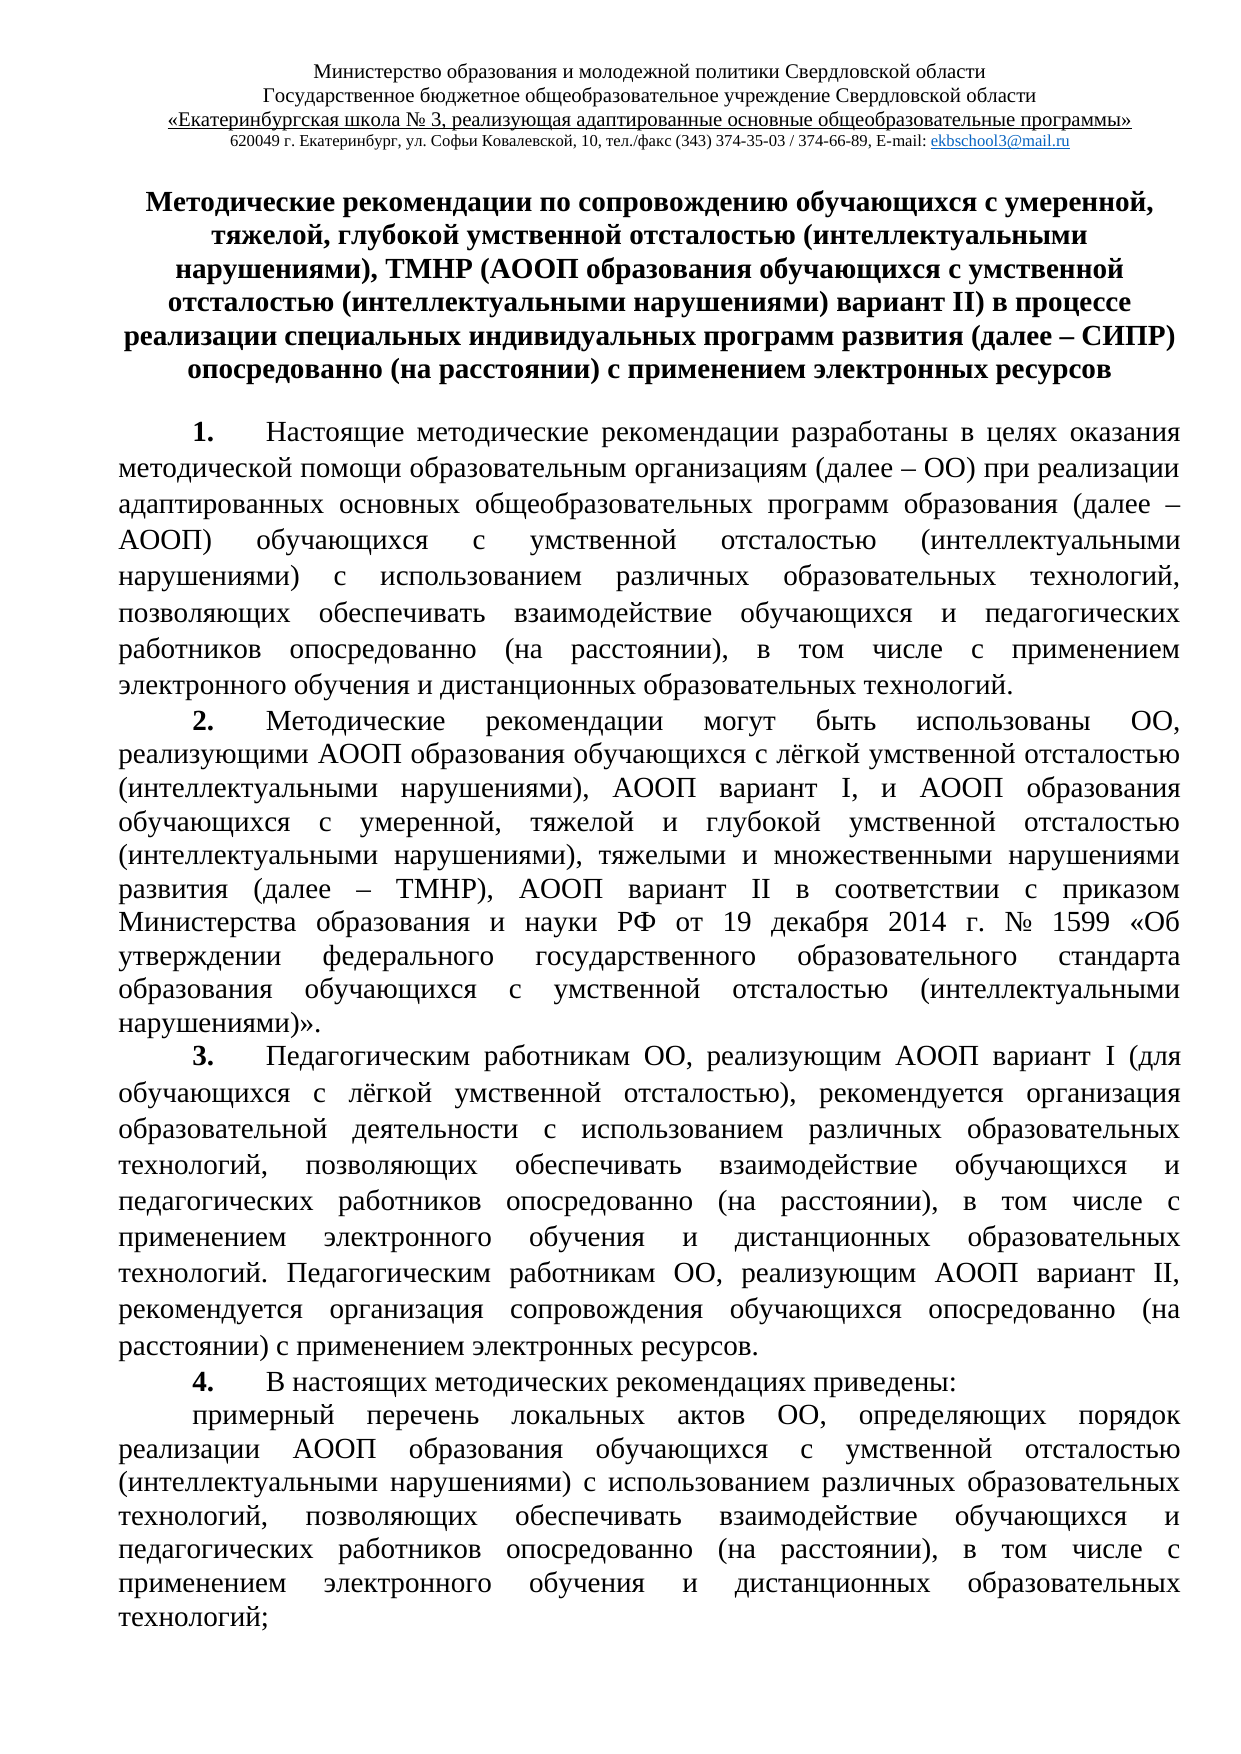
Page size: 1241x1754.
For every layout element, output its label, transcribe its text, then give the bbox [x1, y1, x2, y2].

text Министерство образования и молодежной политики Свердловской области [118, 59, 1181, 83]
text 620049 г. Екатеринбург, ул. Софьи Ковалевской, 10, тел./факс (343) 374-35-03 / 374-66-89, Е-mail: ekbschool3@mail.ru [118, 131, 1181, 150]
list Методические рекомендации могут быть использованы ОО, реализующими АООП образования обучающихся с лёгкой умственной отсталостью (интеллектуальными нарушениями), АООП вариант I, и АООП образования обучающихся с умеренной, тяжелой и глубокой умственной отсталостью (интеллектуальными нарушениями), тяжелыми и множественными нарушениями развития (далее – ТМНР), АООП вариант II в соответствии с приказом Министерства образования и науки РФ от 19 декабря 2014 г. № 1599 «Об утверждении федерального государственного образовательного стандарта образования обучающихся с умственной отсталостью (интеллектуальными нарушениями)». [118, 703, 1181, 1038]
list Педагогическим работникам ОО, реализующим АООП вариант I (для обучающихся с лёгкой умственной отсталостью), рекомендуется организация образовательной деятельности с использованием различных образовательных технологий, позволяющих обеспечивать взаимодействие обучающихся и педагогических работников опосредованно (на расстоянии), в том числе с применением электронного обучения и дистанционных образовательных технологий. Педагогическим работникам ОО, реализующим АООП вариант II, рекомендуется организация сопровождения обучающихся опосредованно (на расстоянии) с применением электронных ресурсов. [118, 1038, 1181, 1361]
text «Екатеринбургская школа № 3, реализующая адаптированные основные общеобразовательные программы» [118, 107, 1181, 131]
list В настоящих методических рекомендациях приведены: [118, 1364, 1181, 1397]
list примерный перечень локальных актов ОО, определяющих порядок реализации АООП образования обучающихся с умственной отсталостью (интеллектуальными нарушениями) с использованием различных образовательных технологий, позволяющих обеспечивать взаимодействие обучающихся и педагогических работников опосредованно (на расстоянии), в том числе с применением электронного обучения и дистанционных образовательных технологий; [118, 1397, 1181, 1632]
list Настоящие методические рекомендации разработаны в целях оказания методической помощи образовательным организациям (далее – ОО) при реализации адаптированных основных общеобразовательных программ образования (далее – АООП) обучающихся с умственной отсталостью (интеллектуальными нарушениями) с использованием различных образовательных технологий, позволяющих обеспечивать взаимодействие обучающихся и педагогических работников опосредованно (на расстоянии), в том числе с применением электронного обучения и дистанционных образовательных технологий. [118, 414, 1181, 701]
text Государственное бюджетное общеобразовательное учреждение Свердловской области [118, 83, 1181, 107]
text Методические рекомендации по сопровождению обучающихся с умеренной, тяжелой, глубокой умственной отсталостью (интеллектуальными нарушениями), ТМНР (АООП образования обучающихся с умственной отсталостью (интеллектуальными нарушениями) вариант II) в процессе реализации специальных индивидуальных программ развития (далее – СИПР) опосредованно (на расстоянии) с применением электронных ресурсов [118, 184, 1181, 385]
